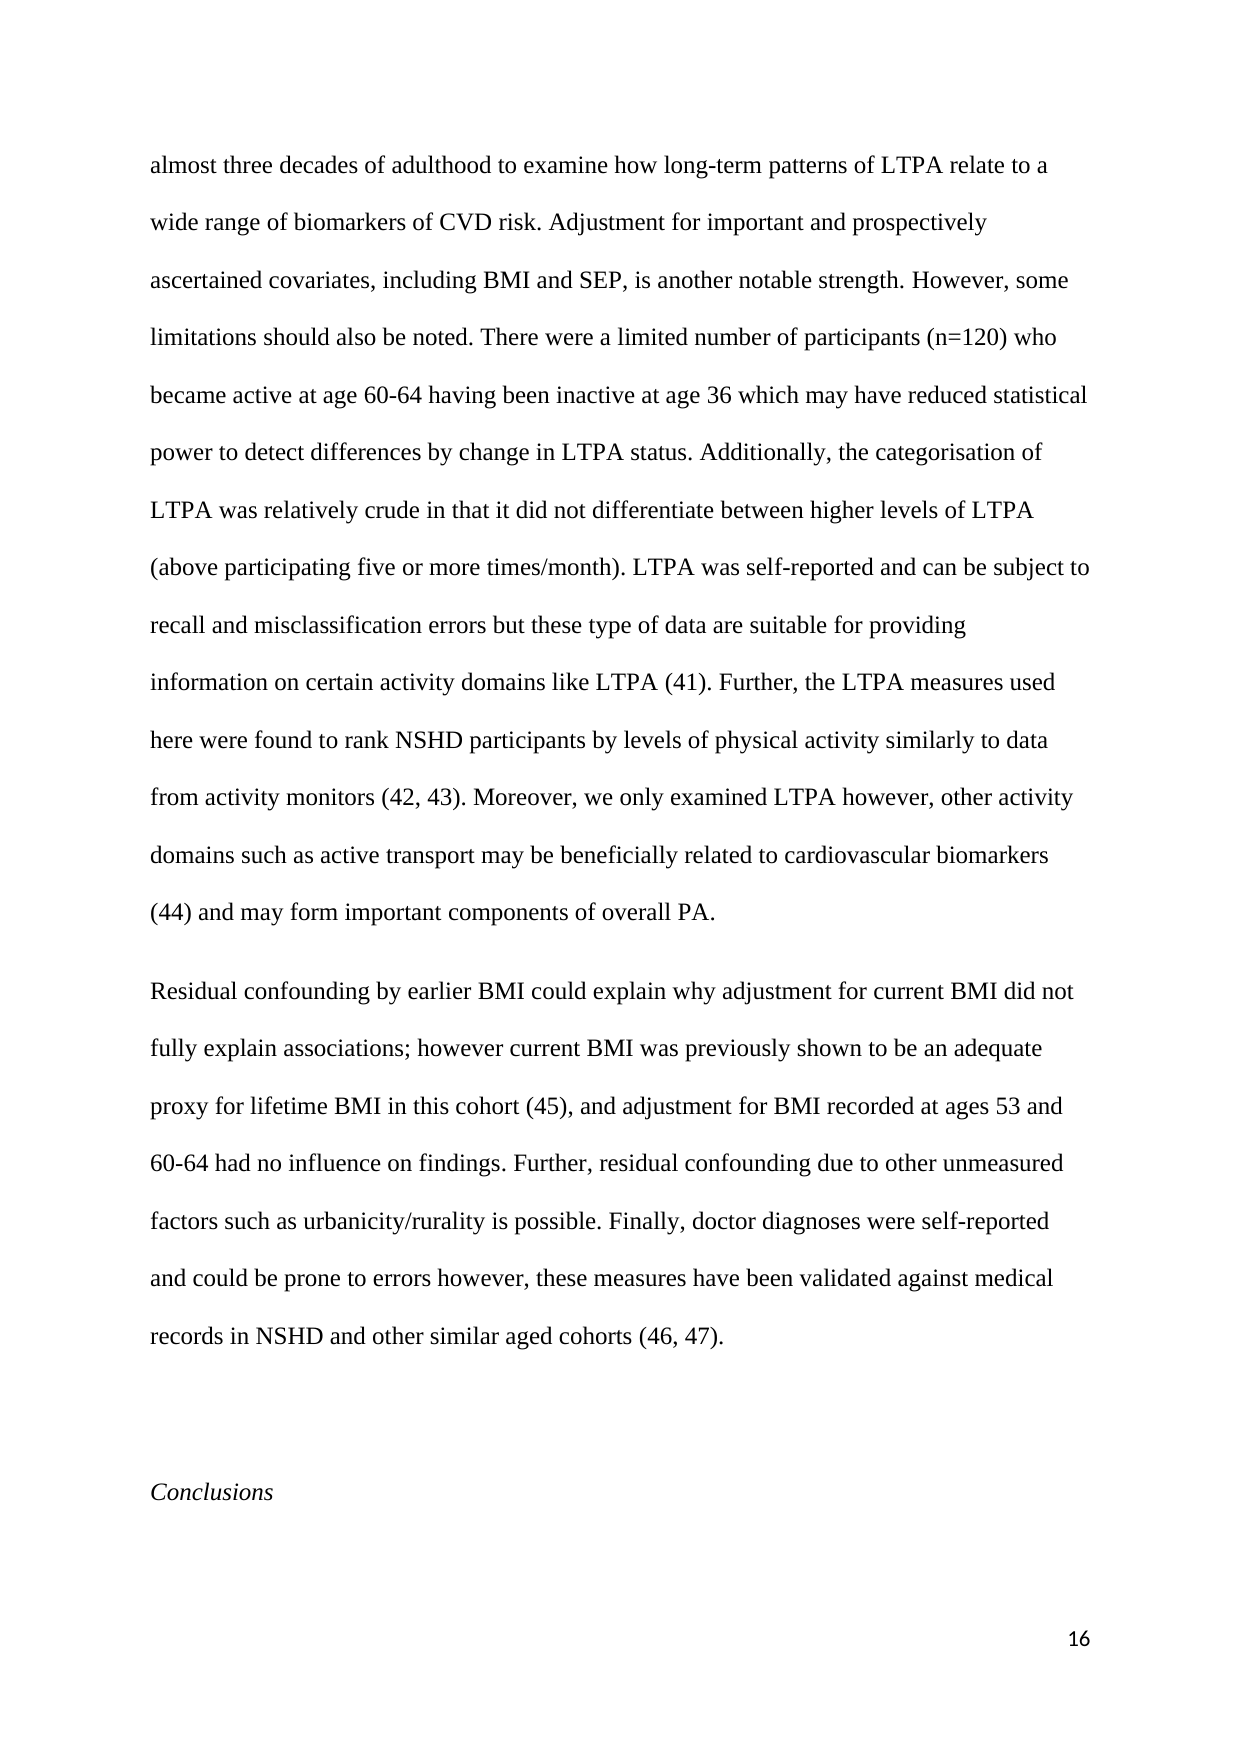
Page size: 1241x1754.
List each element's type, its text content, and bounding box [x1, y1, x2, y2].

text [150, 150, 1090, 926]
text Conclusions [150, 1477, 1090, 1506]
text Residual confounding by earlier BMI could explain why adjustment for current BMI did not fully explain associations; however current BMI was previously shown to be an adequate proxy for lifetime BMI in this cohort (45), and adjustment for BMI recorded at ages 53 and 60-64 had no influence on findings. Further, residual confounding due to other unmeasured factors such as urbanicity/rurality is possible. Finally, doctor diagnoses were self-reported and could be prone to errors however, these measures have been validated against medical records in NSHD and other similar aged cohorts (46, 47). [150, 976, 1090, 1349]
